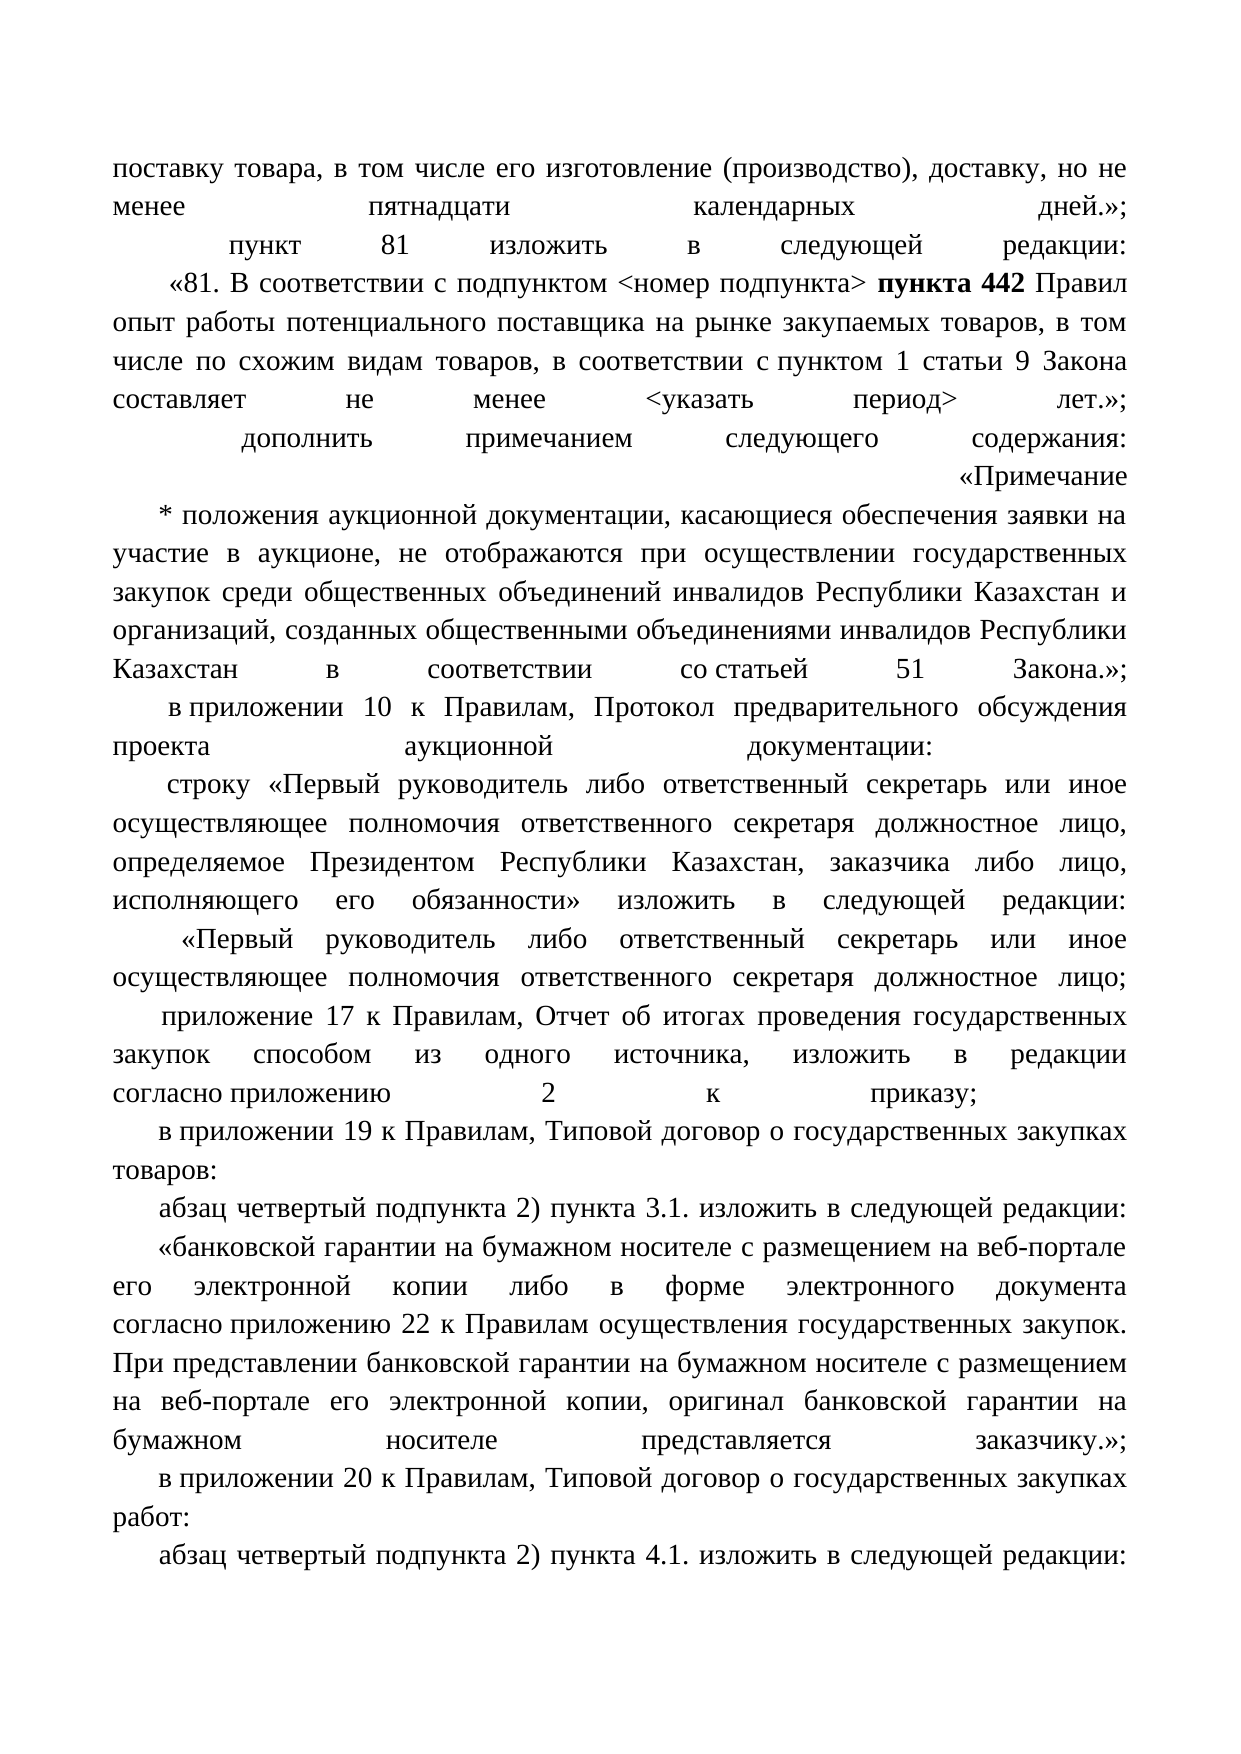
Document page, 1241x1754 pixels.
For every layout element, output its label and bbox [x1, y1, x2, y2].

text [112, 150, 1128, 1571]
